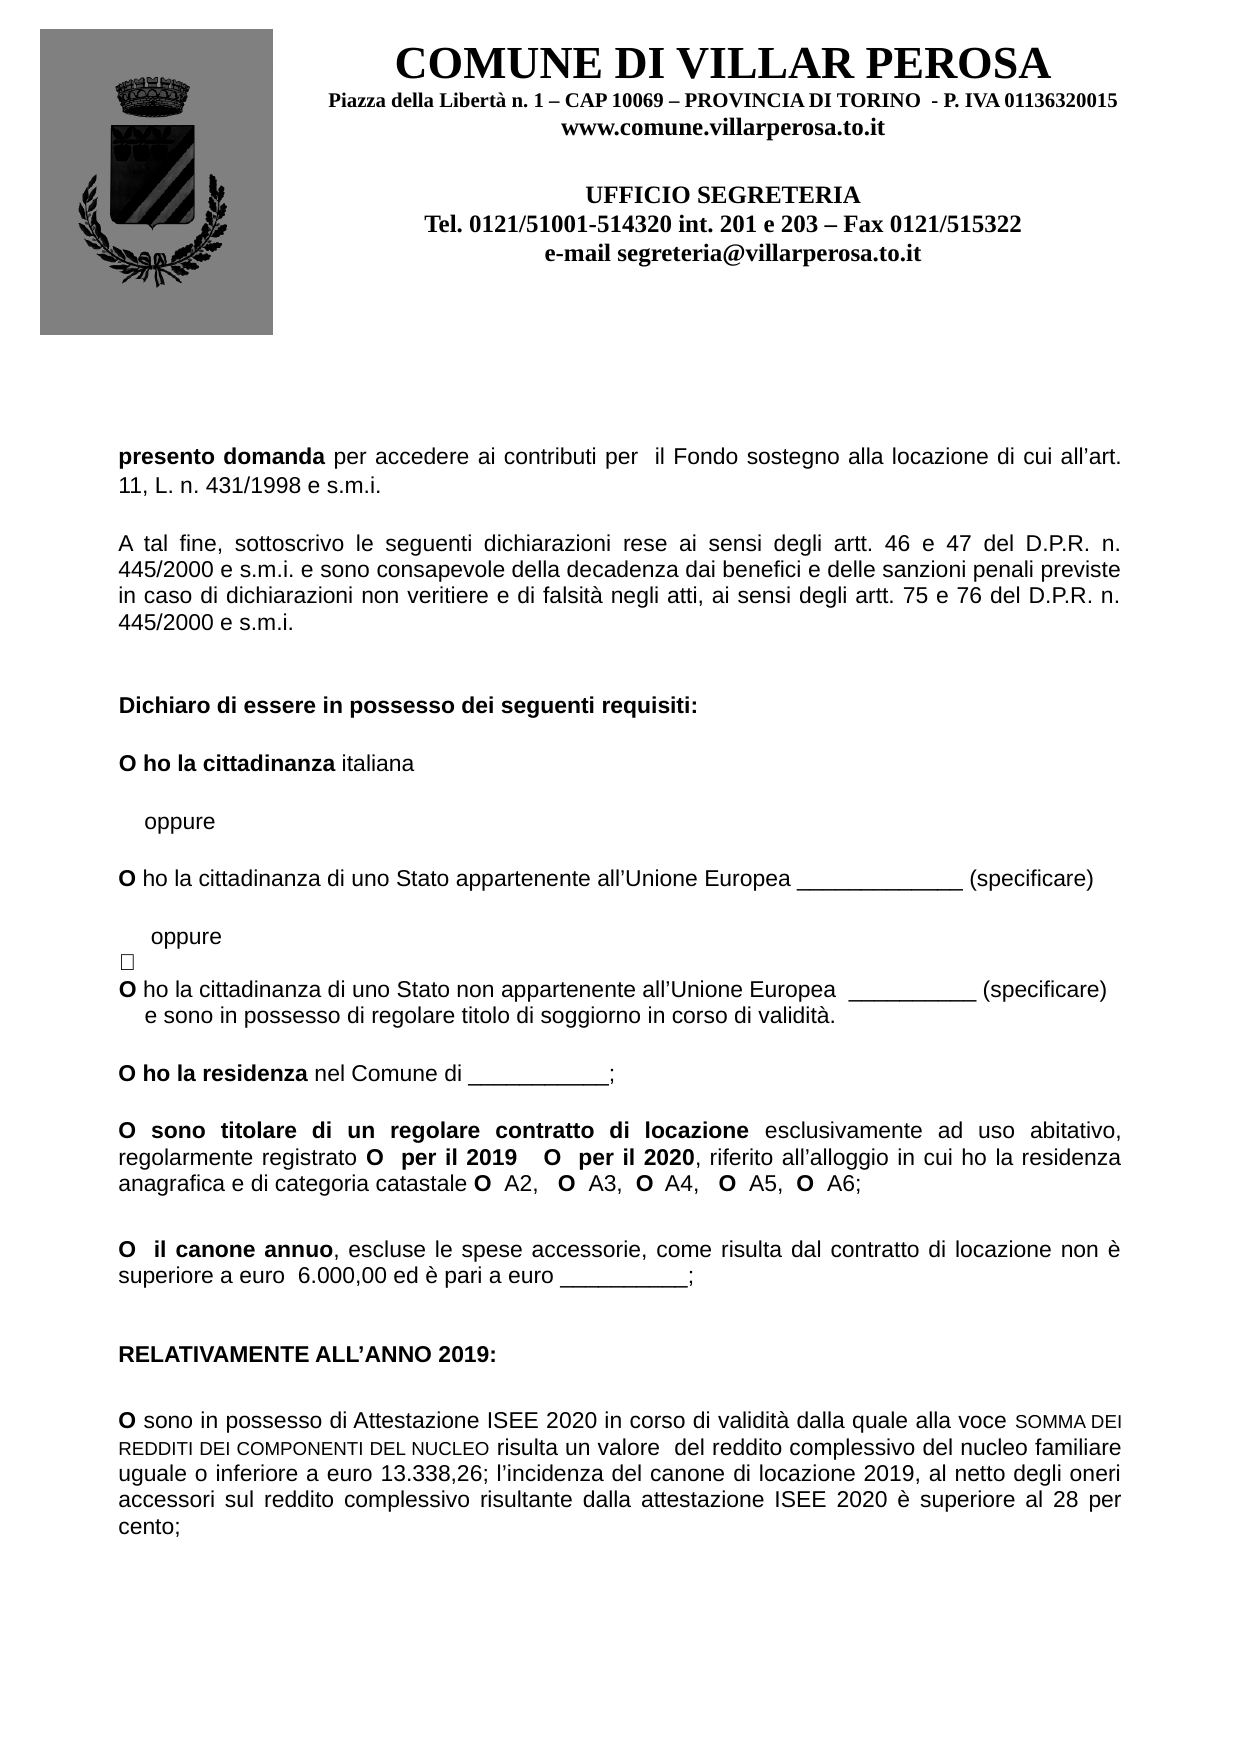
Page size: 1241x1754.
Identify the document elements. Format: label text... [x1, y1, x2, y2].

text O sono titolare di un regolare contratto di locazione esclusivamente ad uso abitativo, regolarmente registrato O per il 2019 O per il 2020, riferito all’alloggio in cui ho la residenza anagrafica e di categoria catastale O A2, O A3, O A4, O A5, O A6; [118, 1117, 1122, 1196]
text A tal fine, sottoscrivo le seguenti dichiarazioni rese ai sensi degli artt. 46 e 47 del D.P.R. n. 445/2000 e s.m.i. e sono consapevole della decadenza dai benefici e delle sanzioni penali previste in caso di dichiarazioni non veritiere e di falsità negli atti, ai sensi degli artt. 75 e 76 del D.P.R. n. 445/2000 e s.m.i. [118, 529, 1122, 635]
text O ho la cittadinanza italiana [119, 750, 1122, 776]
text oppure [119, 923, 1122, 949]
text oppure [119, 808, 1122, 834]
text O ho la cittadinanza di uno Stato non appartenente all’Unione Europea __________ (specificare) [119, 976, 1122, 1002]
text O ho la residenza nel Comune di ___________; [118, 1059, 1122, 1086]
text  [119, 949, 1122, 976]
text presento domanda per accedere ai contributi per il Fondo sostegno alla locazione di cui all’art. 11, L. n. 431/1998 e s.m.i. [118, 443, 1122, 498]
text O il canone annuo, escluse le spese accessorie, come risulta dal contratto di locazione non è superiore a euro 6.000,00 ed è pari a euro __________; [118, 1236, 1122, 1289]
text O ho la cittadinanza di uno Stato appartenente all’Unione Europea _____________ (specificare) [118, 865, 1122, 892]
text O sono in possesso di Attestazione ISEE 2020 in corso di validità dalla quale alla voce SOMMA DEI REDDITI DEI COMPONENTI DEL NUCLEO risulta un valore del reddito complessivo del nucleo familiare uguale o inferiore a euro 13.338,26; l’incidenza del canone di locazione 2019, al netto degli oneri accessori sul reddito complessivo risultante dalla attestazione ISEE 2020 è superiore al 28 per cento; [118, 1407, 1122, 1539]
text Dichiaro di essere in possesso dei seguenti requisiti: [119, 692, 1122, 719]
text RELATIVAMENTE ALL’ANNO 2019: [118, 1341, 1122, 1368]
text e sono in possesso di regolare titolo di soggiorno in corso di validità. [119, 1002, 1122, 1028]
